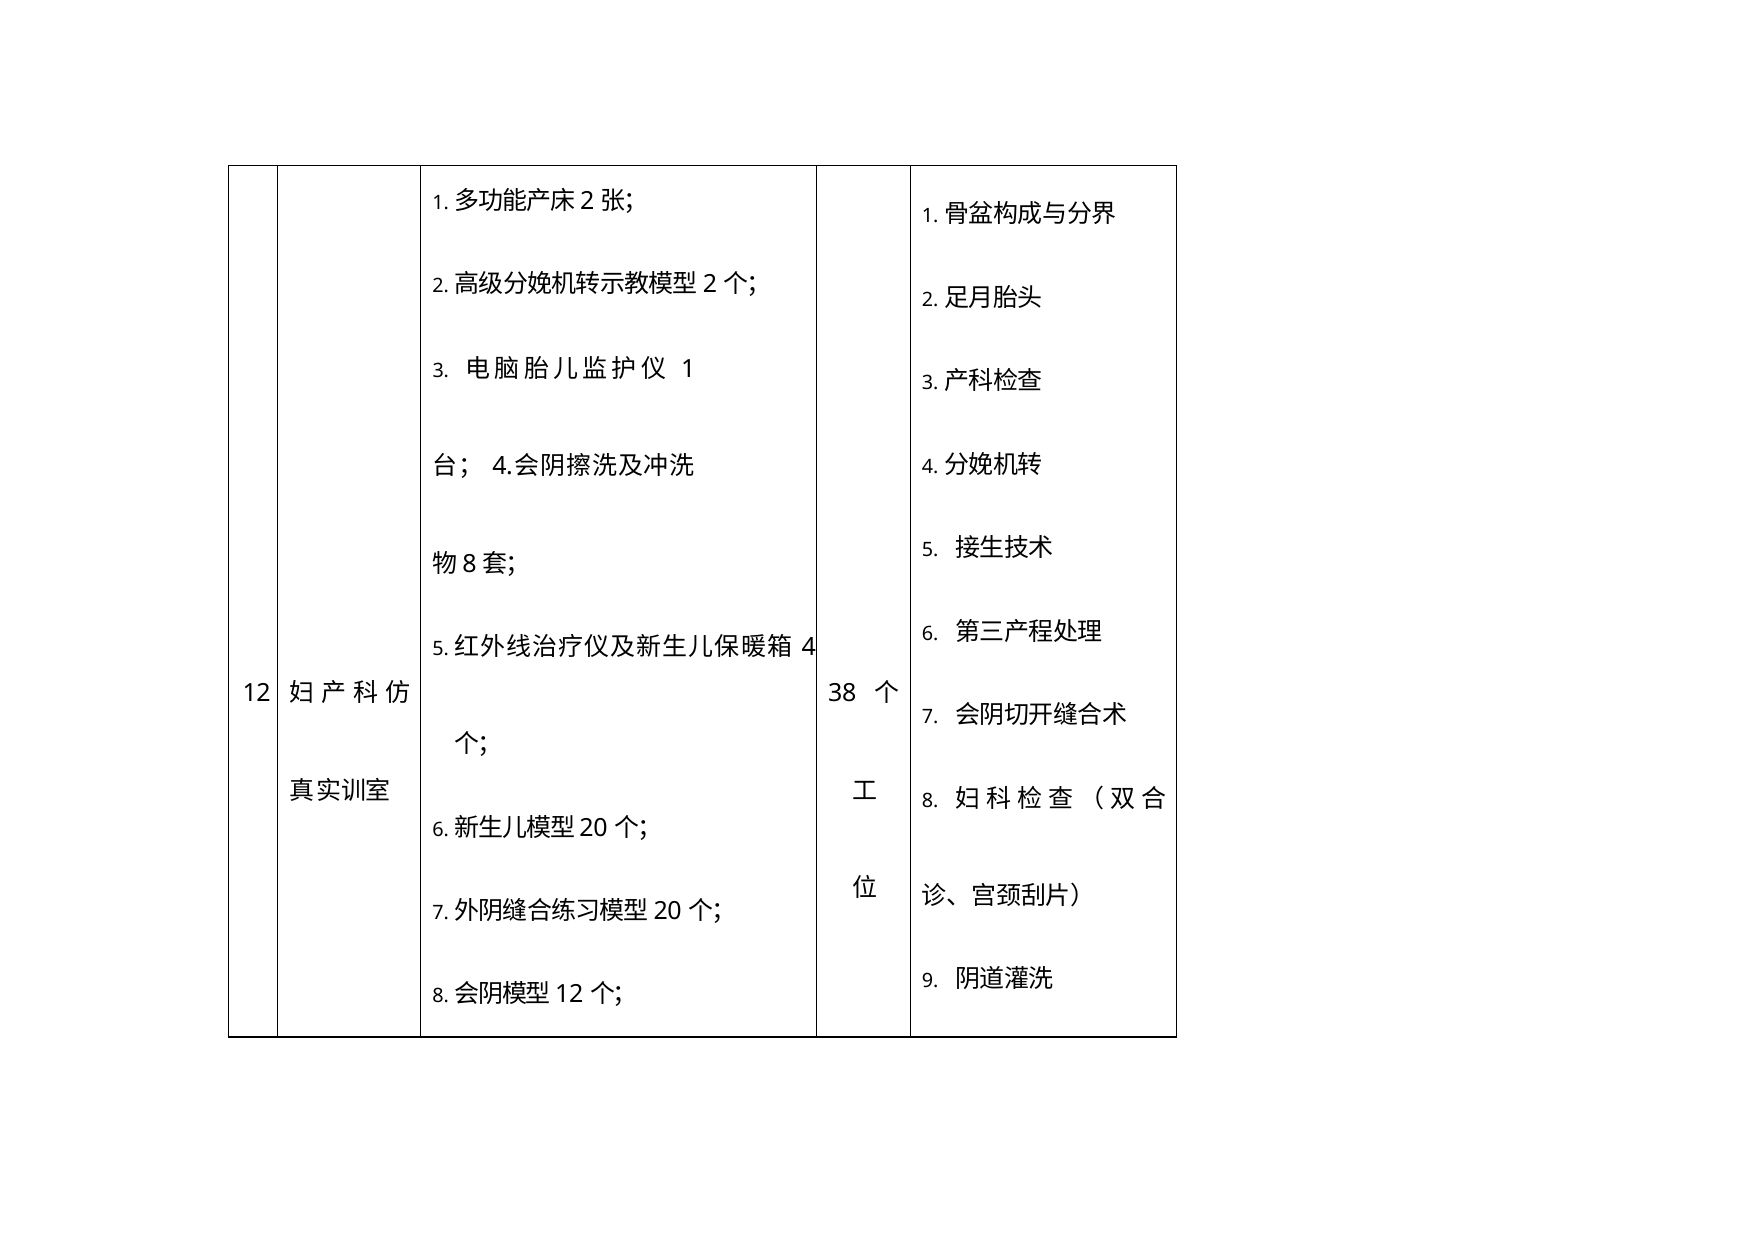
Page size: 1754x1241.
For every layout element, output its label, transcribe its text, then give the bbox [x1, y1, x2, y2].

table_cell 38 个工位 [817, 166, 910, 1036]
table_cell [421, 166, 816, 1036]
table_cell 12 [229, 166, 277, 1036]
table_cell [911, 166, 1176, 1036]
table_cell 妇产科仿真实训室 [278, 166, 420, 1036]
